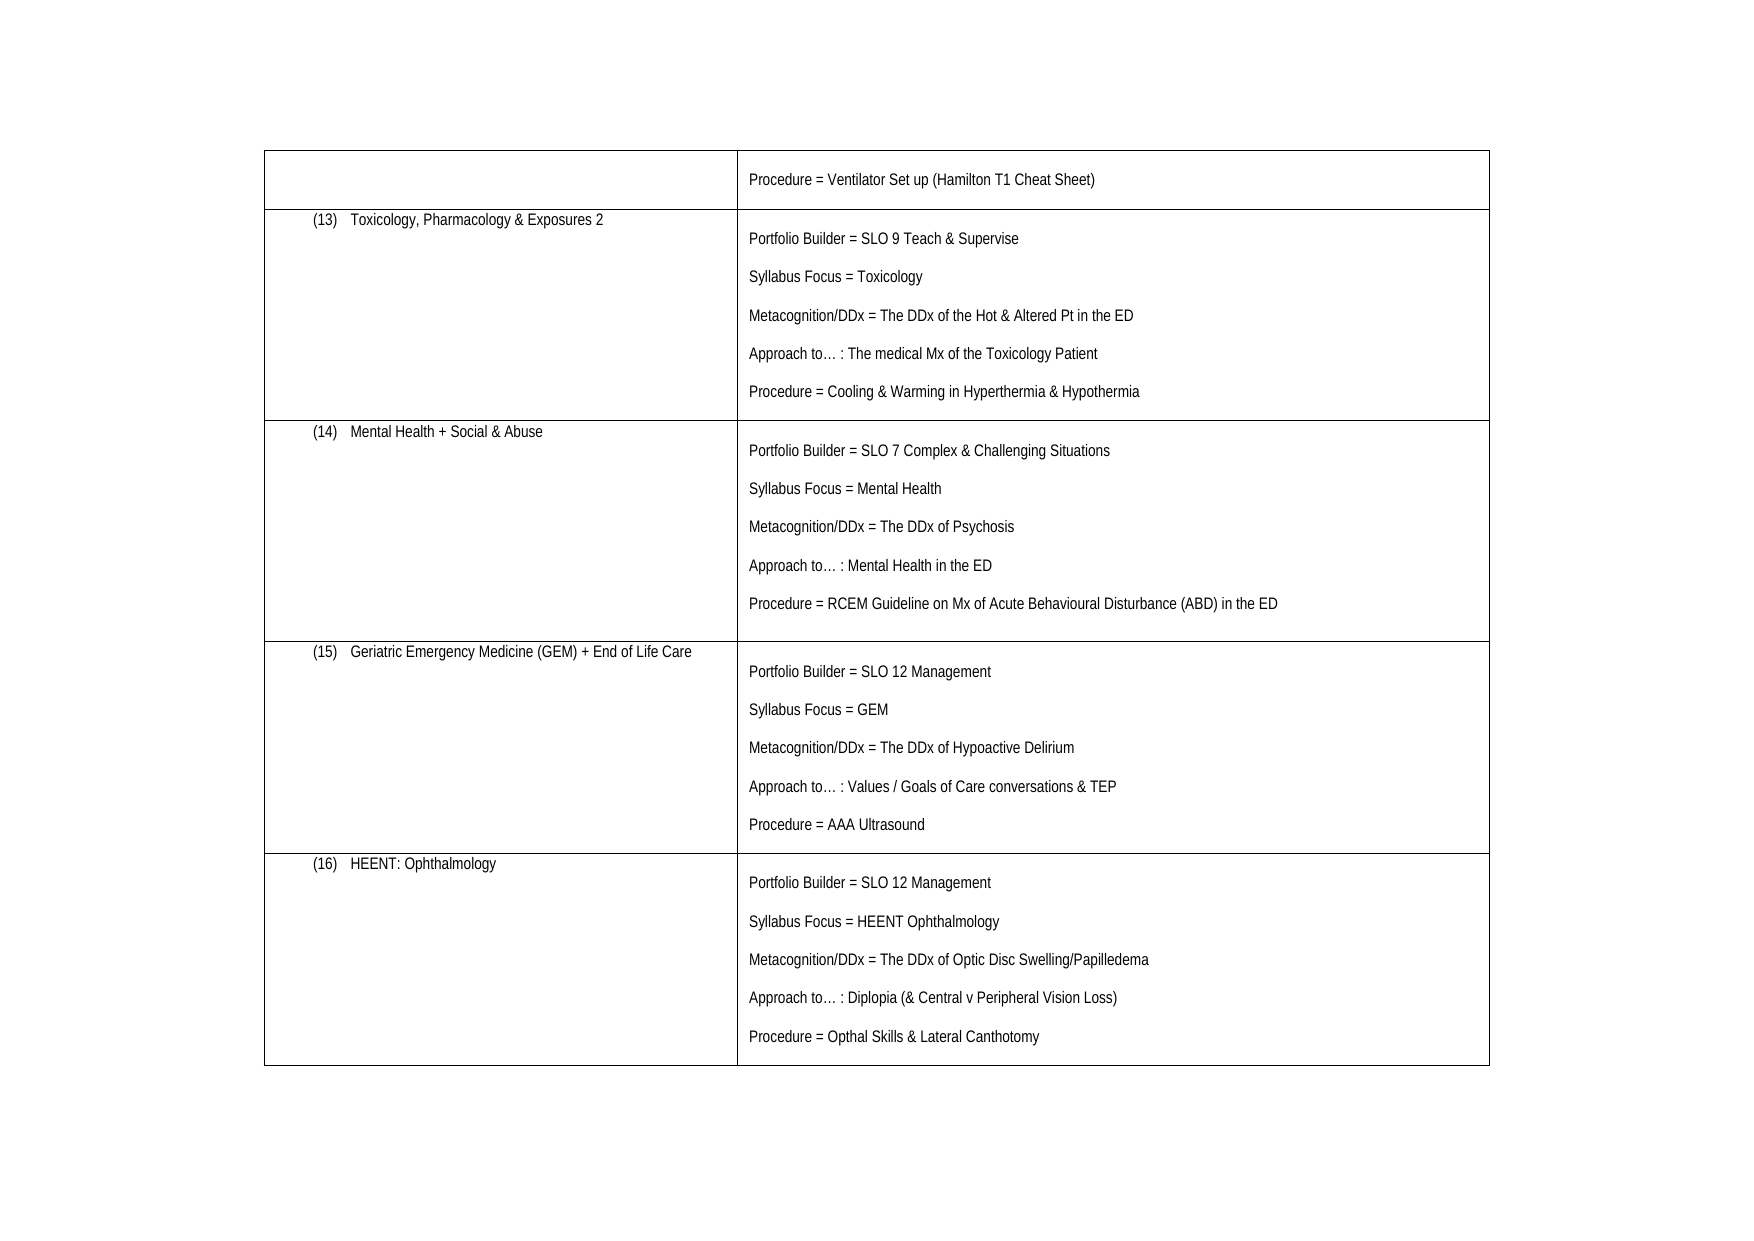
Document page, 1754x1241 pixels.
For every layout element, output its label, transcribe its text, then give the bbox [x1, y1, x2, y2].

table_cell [738, 151, 1489, 208]
table_cell Mental Health + Social & Abuse [265, 421, 737, 641]
table_cell Geriatric Emergency Medicine (GEM) + End of Life Care [265, 642, 737, 853]
table_cell Portfolio Builder = SLO 12 Management Syllabus Focus = GEM Metacognition/DDx = The DDx of Hypoactive Delirium Approach to… : Values / Goals of Care conversations & TEP Procedure = AAA Ultrasound [738, 642, 1489, 853]
table_cell Portfolio Builder = SLO 9 Teach & Supervise Syllabus Focus = Toxicology Metacognition/DDx = The DDx of the Hot & Altered Pt in the ED Approach to… : The medical Mx of the Toxicology Patient Procedure = Cooling & Warming in Hyperthermia & Hypothermia [738, 210, 1489, 420]
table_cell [265, 151, 737, 208]
table_cell Portfolio Builder = SLO 7 Complex & Challenging Situations Syllabus Focus = Mental Health Metacognition/DDx = The DDx of Psychosis Approach to… : Mental Health in the ED Procedure = RCEM Guideline on Mx of Acute Behavioural Disturbance (ABD) in the ED [738, 421, 1489, 641]
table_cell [738, 854, 1489, 1065]
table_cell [265, 854, 737, 1065]
table_cell Toxicology, Pharmacology & Exposures 2 [265, 210, 737, 420]
